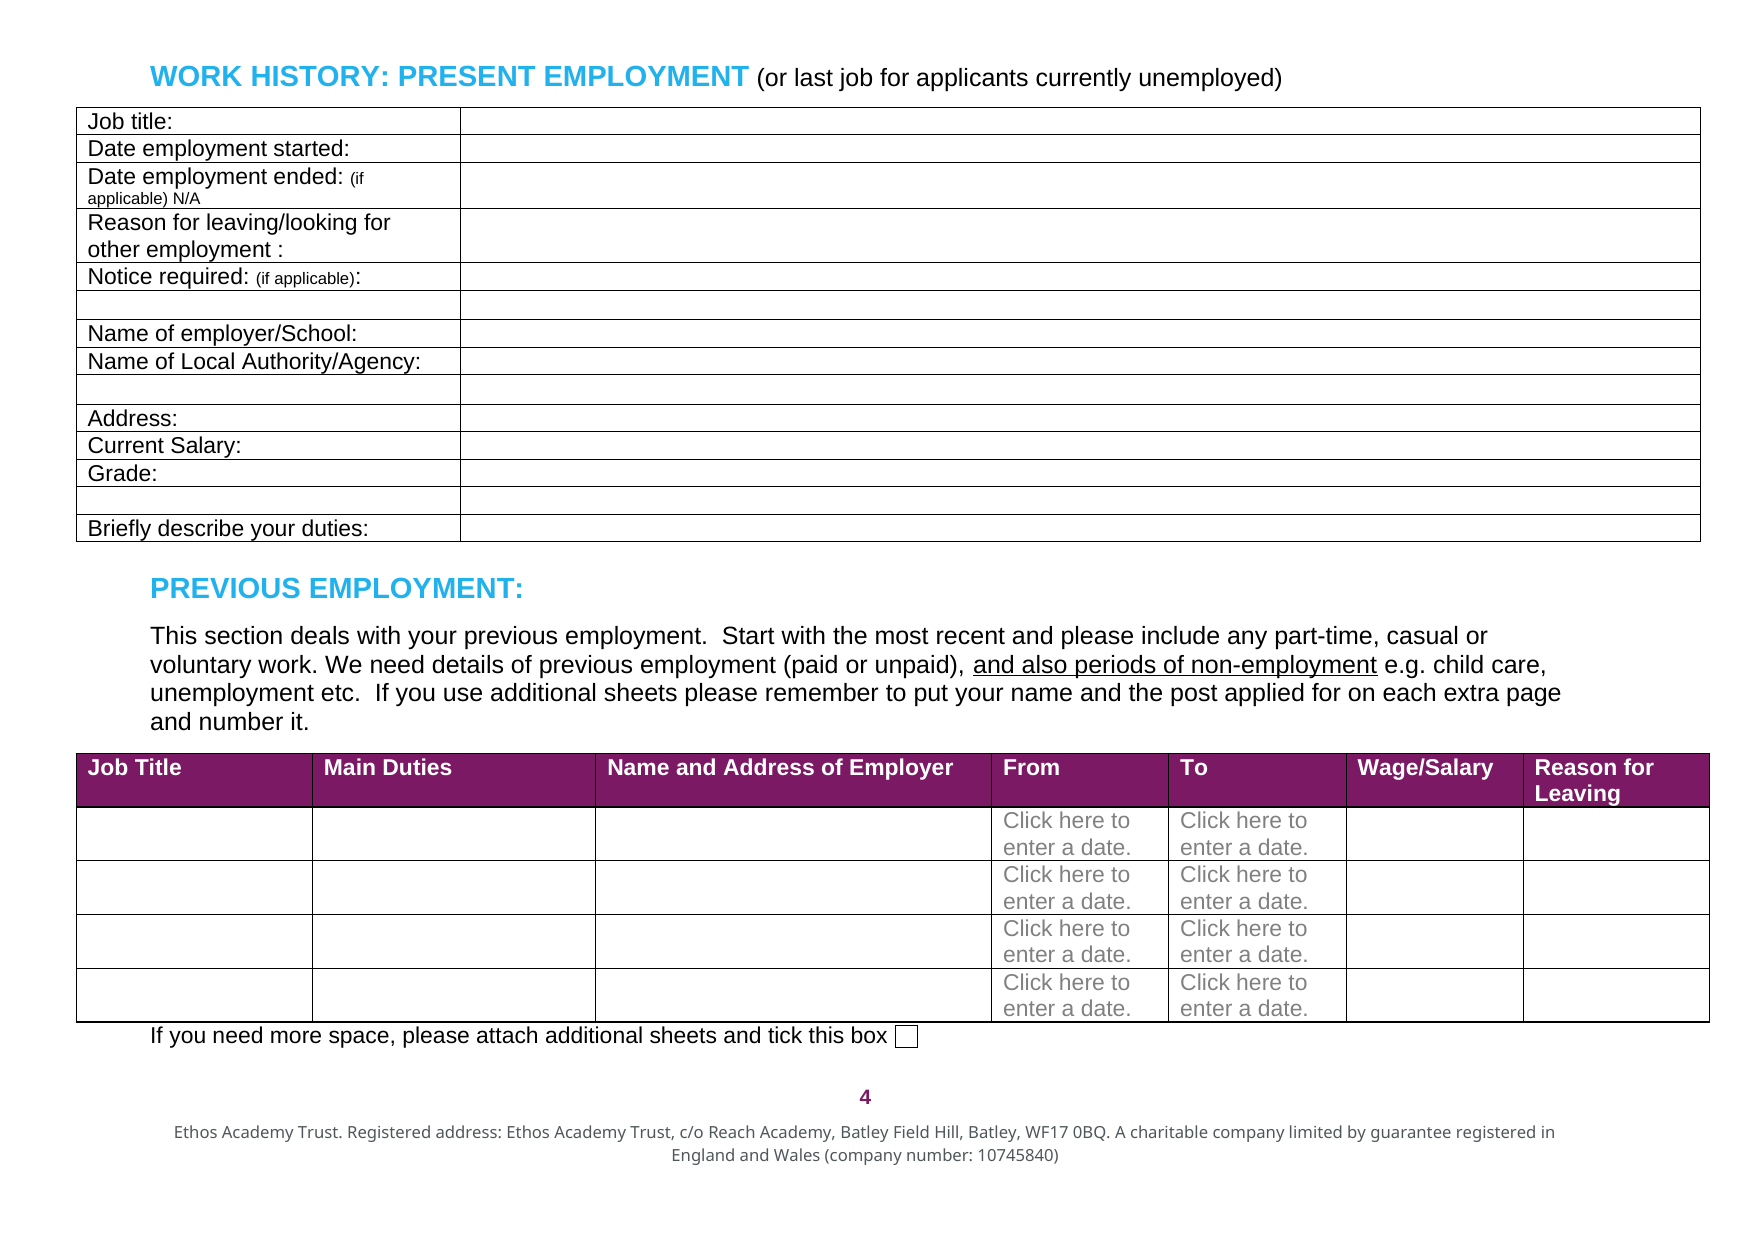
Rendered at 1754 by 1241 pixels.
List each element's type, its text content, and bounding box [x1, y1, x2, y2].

table_cell [1524, 915, 1709, 968]
table_header Reason for Leaving [1524, 754, 1709, 806]
table_cell Briefly describe your duties: [77, 515, 460, 541]
table_cell [77, 375, 460, 404]
table_cell [77, 487, 460, 513]
table_header From [992, 754, 1168, 806]
table_cell [596, 915, 991, 968]
table_cell [1524, 808, 1709, 860]
table_cell [77, 291, 460, 319]
table_cell [1524, 969, 1709, 1021]
table_header Name and Address of Employer [596, 754, 991, 806]
table_cell [461, 432, 1700, 459]
table_cell [1347, 915, 1523, 968]
table_cell [596, 808, 991, 860]
table_cell [461, 405, 1700, 431]
table_cell [313, 861, 595, 914]
table_cell [1524, 861, 1709, 914]
table_cell [461, 320, 1700, 347]
subtitle PREVIOUS EMPLOYMENT: [150, 571, 1580, 604]
table_cell Notice required: (if applicable): [77, 263, 460, 289]
table_header To [1169, 754, 1346, 806]
table_header Wage/Salary [1347, 754, 1523, 806]
table_cell Date employment started: [77, 135, 460, 162]
table_cell Address: [77, 405, 460, 431]
table_cell Current Salary: [77, 432, 460, 459]
table_cell [461, 487, 1700, 513]
text WORK HISTORY: PRESENT EMPLOYMENT (or last job for applicants currently unemployed) [150, 59, 1580, 93]
table_header Main Duties [313, 754, 595, 806]
table_cell [461, 135, 1700, 162]
table_cell [313, 969, 595, 1021]
table_cell Reason for leaving/looking for other employment : [77, 209, 460, 262]
text This section deals with your previous employment. Start with the most recent and please include any part-time, casual or voluntary work. We need details of previous employment (paid or unpaid), and also periods of non-employment e.g. child care, unemployment etc. If you use additional sheets please remember to put your name and the post applied for on each extra page and number it. [150, 621, 1580, 736]
table_cell [596, 861, 991, 914]
table_cell [596, 969, 991, 1021]
table_header Job Title [77, 754, 312, 806]
table_header [461, 108, 1700, 134]
table_cell [461, 348, 1700, 374]
table_header Job title: [77, 108, 460, 134]
text If you need more space, please attach additional sheets and tick this box [150, 1023, 1580, 1049]
table_cell [77, 969, 312, 1021]
table_cell [77, 915, 312, 968]
table_cell [461, 163, 1700, 208]
table_cell [1347, 861, 1523, 914]
table_cell [1347, 808, 1523, 860]
table_cell [461, 209, 1700, 262]
table_cell Date employment ended: (if applicable) N/A [77, 163, 460, 208]
table_cell Name of Local Authority/Agency: [77, 348, 460, 374]
table_cell [461, 375, 1700, 404]
table_cell [313, 915, 595, 968]
table_cell [313, 808, 595, 860]
table_cell Grade: [77, 460, 460, 486]
table_cell [461, 263, 1700, 289]
table_cell [461, 291, 1700, 319]
table_cell Name of employer/School: [77, 320, 460, 347]
table_cell [77, 808, 312, 860]
table_cell [1347, 969, 1523, 1021]
table_cell [77, 861, 312, 914]
table_cell [461, 515, 1700, 541]
table_cell [461, 460, 1700, 486]
